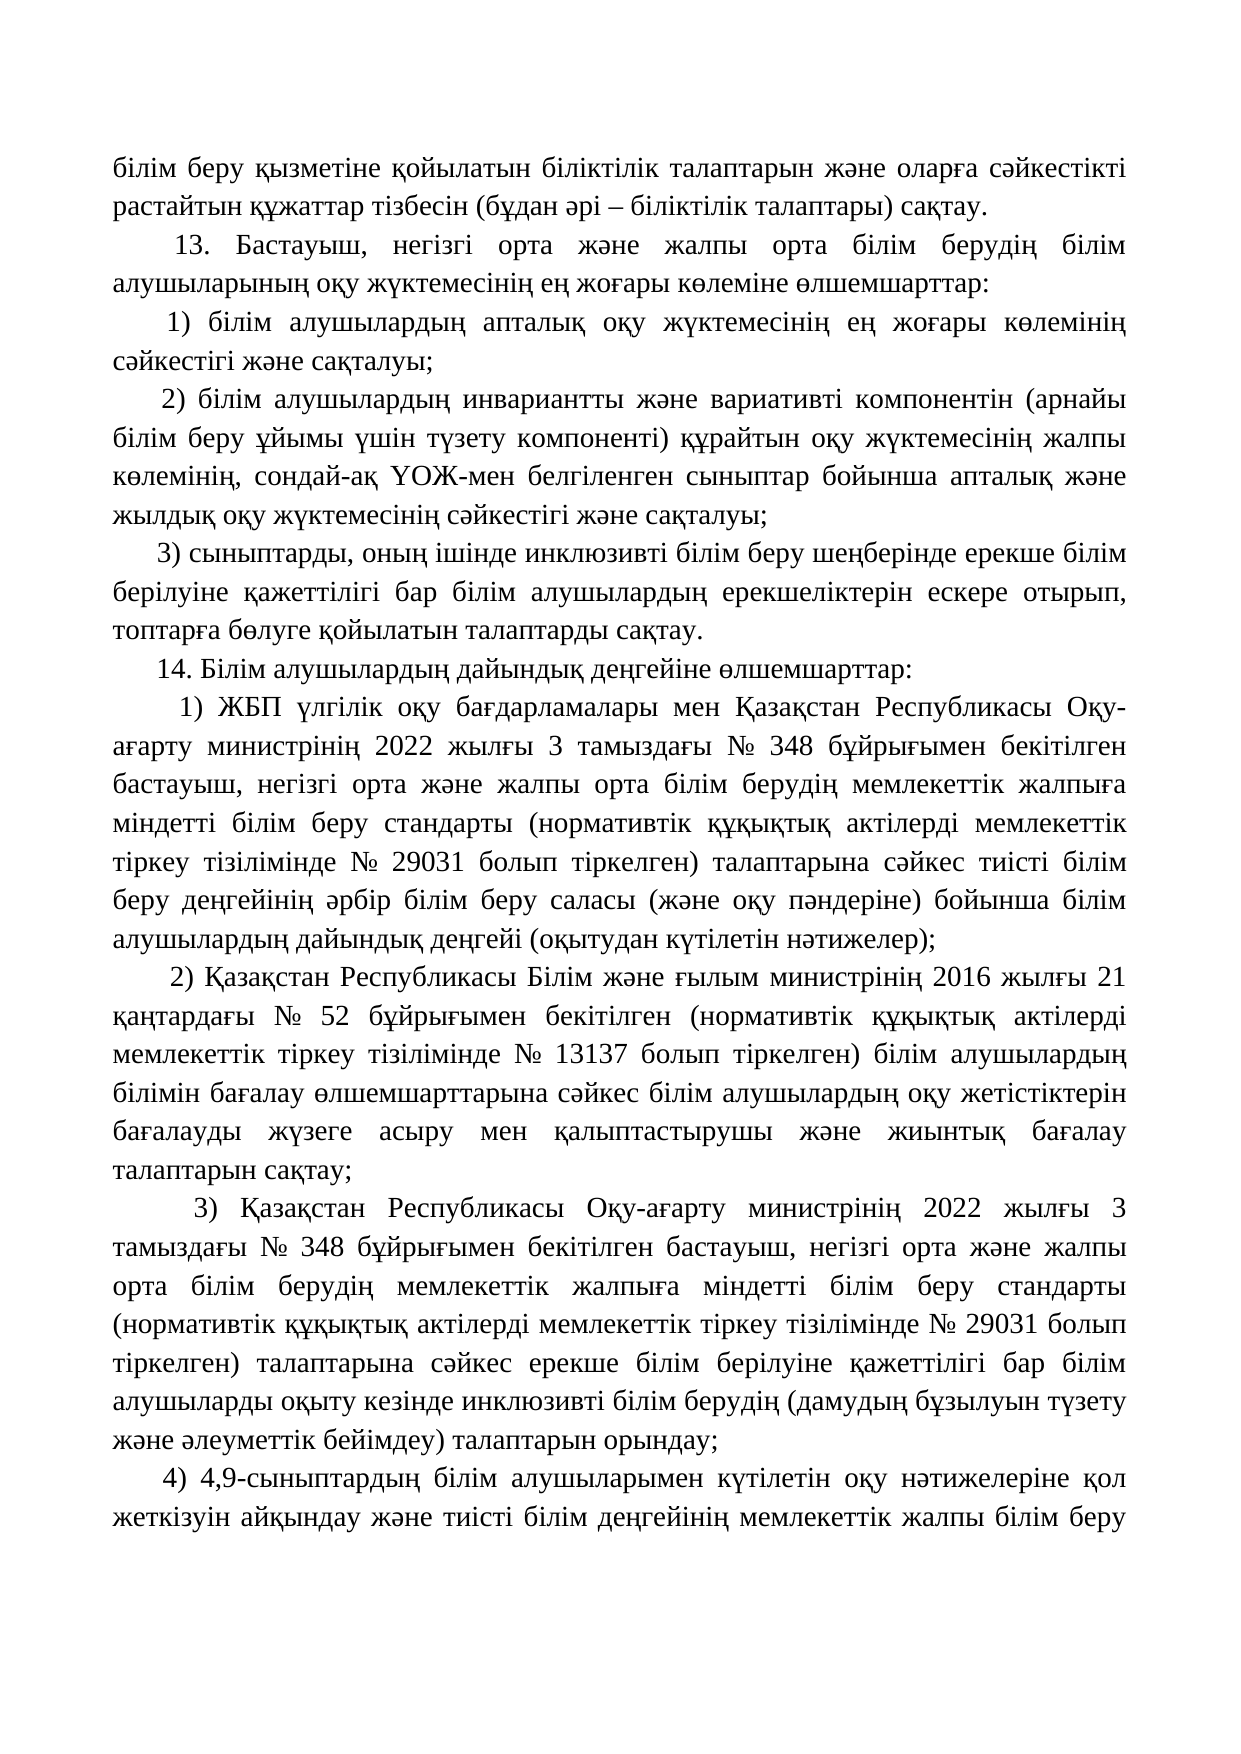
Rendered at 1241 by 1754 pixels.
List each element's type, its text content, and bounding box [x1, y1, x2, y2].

text 2) білім алушылардың инвариантты және вариативті компонентін (арнайы білім беру ұйымы үшін түзету компоненті) құрайтын оқу жүктемесінің жалпы көлемінің, сондай-ақ ҮОЖ-мен белгіленген сыныптар бойынша апталық және жылдық оқу жүктемесінің сәйкестігі және сақталуы; [112, 381, 1128, 530]
text 2) Қазақстан Республикасы Білім және ғылым министрінің 2016 жылғы 21 қаңтардағы № 52 бұйрығымен бекітілген (нормативтік құқықтық актілерді мемлекеттік тіркеу тізілімінде № 13137 болып тіркелген) білім алушылардың білімін бағалау өлшемшарттарына сәйкес білім алушылардың оқу жетістіктерін бағалауды жүзеге асыру мен қалыптастырушы және жиынтық бағалау талаптарын сақтау; [112, 959, 1128, 1186]
text 3) сыныптарды, оның ішінде инклюзивті білім беру шеңберінде ерекше білім берілуіне қажеттілігі бар білім алушылардың ерекшеліктерін ескере отырып, топтарға бөлуге қойылатын талаптарды сақтау. [112, 535, 1128, 646]
text 1) білім алушылардың апталық оқу жүктемесінің ең жоғары көлемінің сәйкестігі және сақталуы; [112, 304, 1128, 376]
text 3) Қазақстан Республикасы Оқу-ағарту министрінің 2022 жылғы 3 тамыздағы № 348 бұйрығымен бекітілген бастауыш, негізгі орта және жалпы орта білім берудің мемлекеттік жалпыға міндетті білім беру стандарты (нормативтік құқықтық актілерді мемлекеттік тіркеу тізілімінде № 29031 болып тіркелген) талаптарына сәйкес ерекше білім берілуіне қажеттілігі бар білім алушыларды оқыту кезінде инклюзивті білім берудің (дамудың бұзылуын түзету және әлеуметтік бейімдеу) талаптарын орындау; [112, 1191, 1128, 1455]
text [112, 150, 1128, 222]
text 1) ЖБП үлгілік оқу бағдарламалары мен Қазақстан Республикасы Оқу-ағарту министрінің 2022 жылғы 3 тамыздағы № 348 бұйрығымен бекітілген бастауыш, негізгі орта және жалпы орта білім берудің мемлекеттік жалпыға міндетті білім беру стандарты (нормативтік құқықтық актілерді мемлекеттік тіркеу тізілімінде № 29031 болып тіркелген) талаптарына сәйкес тиісті білім беру деңгейінің әрбір білім беру саласы (және оқу пәндеріне) бойынша білім алушылардың дайындық деңгейі (оқытудан күтілетін нәтижелер); [112, 689, 1128, 954]
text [112, 1460, 1128, 1532]
text 13. Бастауыш, негізгі орта және жалпы орта білім берудің білім алушыларының оқу жүктемесінің ең жоғары көлеміне өлшемшарттар: [112, 227, 1128, 299]
text 14. Білім алушылардың дайындық деңгейіне өлшемшарттар: [112, 651, 1128, 684]
